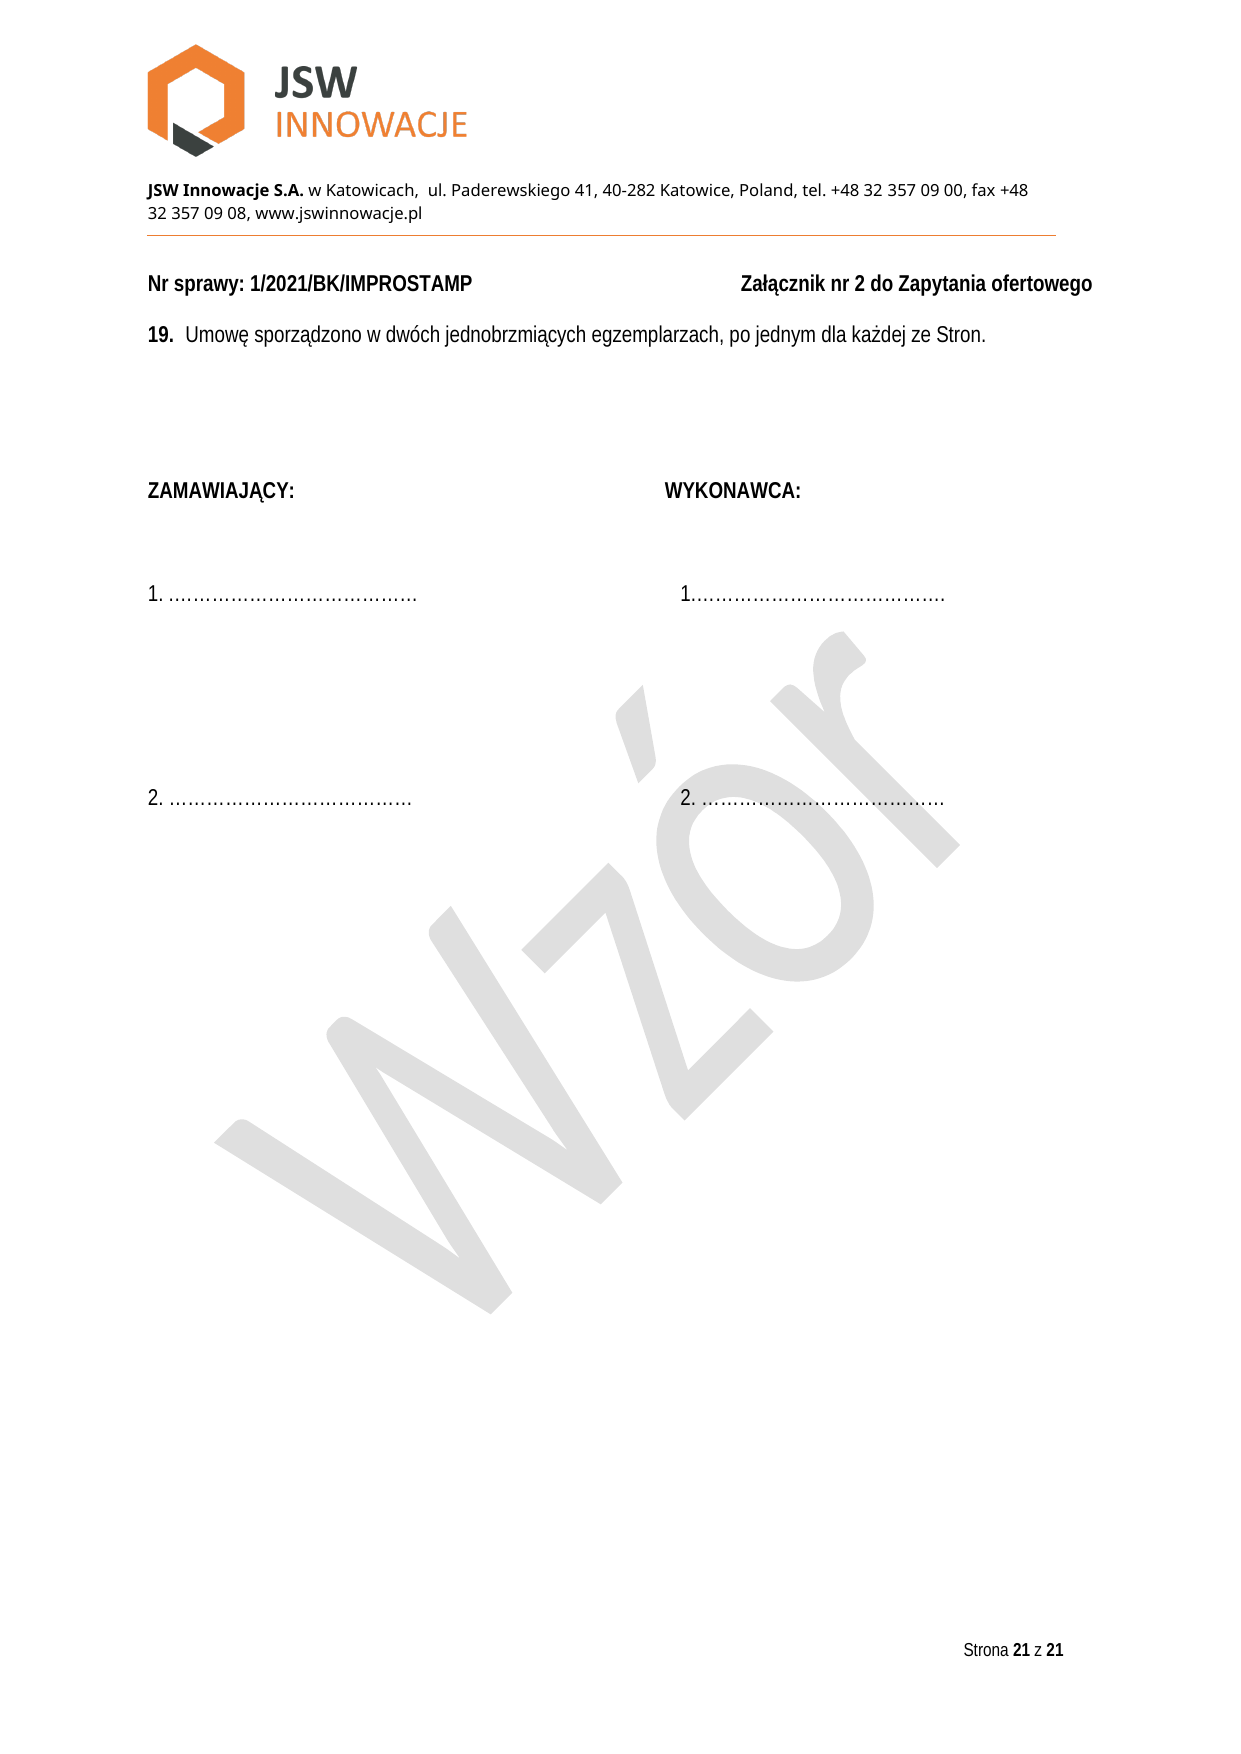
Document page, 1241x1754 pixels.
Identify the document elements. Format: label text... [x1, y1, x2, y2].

list Umowę sporządzono w dwóch jednobrzmiących egzemplarzach, po jednym dla każdej ze Stron. [148, 321, 1063, 347]
text ZAMAWIAJĄCY: WYKONAWCA: [148, 477, 1063, 504]
text 2. ………………………………… 2. ………………………………… [148, 784, 1063, 810]
text 1. .………………………………… 1.…………………………………. [148, 579, 1063, 606]
picture [147, 44, 467, 157]
